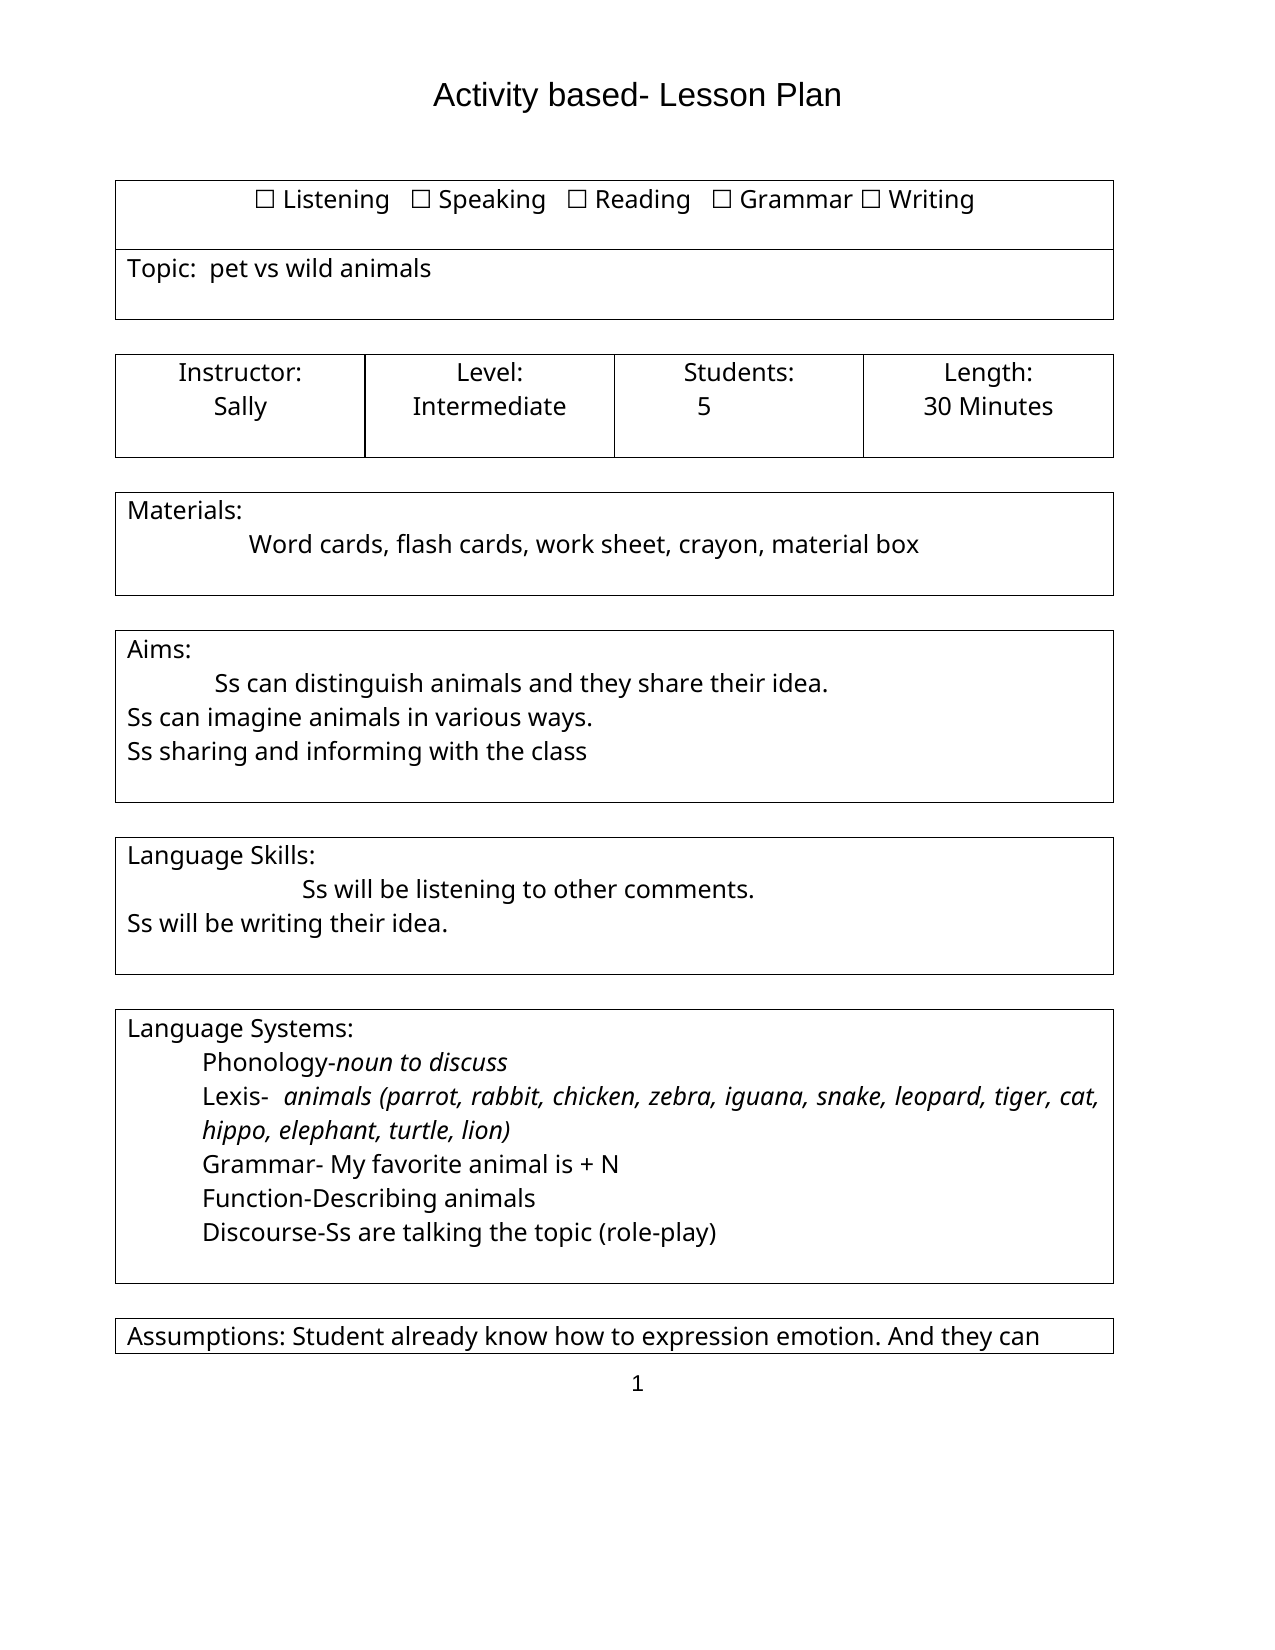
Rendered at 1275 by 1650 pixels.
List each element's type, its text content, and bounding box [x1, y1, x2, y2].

table_header Language Skills: Ss will be listening to other comments. Ss will be writing their idea. [116, 838, 1113, 974]
table_header Students: 5 [615, 355, 863, 457]
table_header Level: Intermediate [366, 355, 614, 457]
table_header Aims: Ss can distinguish animals and they share their idea. Ss can imagine animals in various ways. Ss sharing and informing with the class [116, 631, 1113, 802]
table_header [116, 1319, 1113, 1353]
table_header Language Systems: Phonology-noun to discuss Lexis- animals (parrot, rabbit, chicken, zebra, iguana, snake, leopard, tiger, cat, hippo, elephant, turtle, lion) Grammar- My favorite animal is + N Function-Describing animals Discourse-Ss are talking the topic (role-play) [116, 1010, 1113, 1283]
table_cell Topic: pet vs wild animals [116, 250, 1113, 318]
table_header ☐ Listening ☐ Speaking ☐ Reading ☐ Grammar ☐ Writing [116, 181, 1113, 249]
table_header Length: 30 Minutes [864, 355, 1113, 457]
table_header Instructor: Sally [116, 355, 364, 457]
table_header Materials: Word cards, flash cards, work sheet, crayon, material box [116, 493, 1113, 595]
